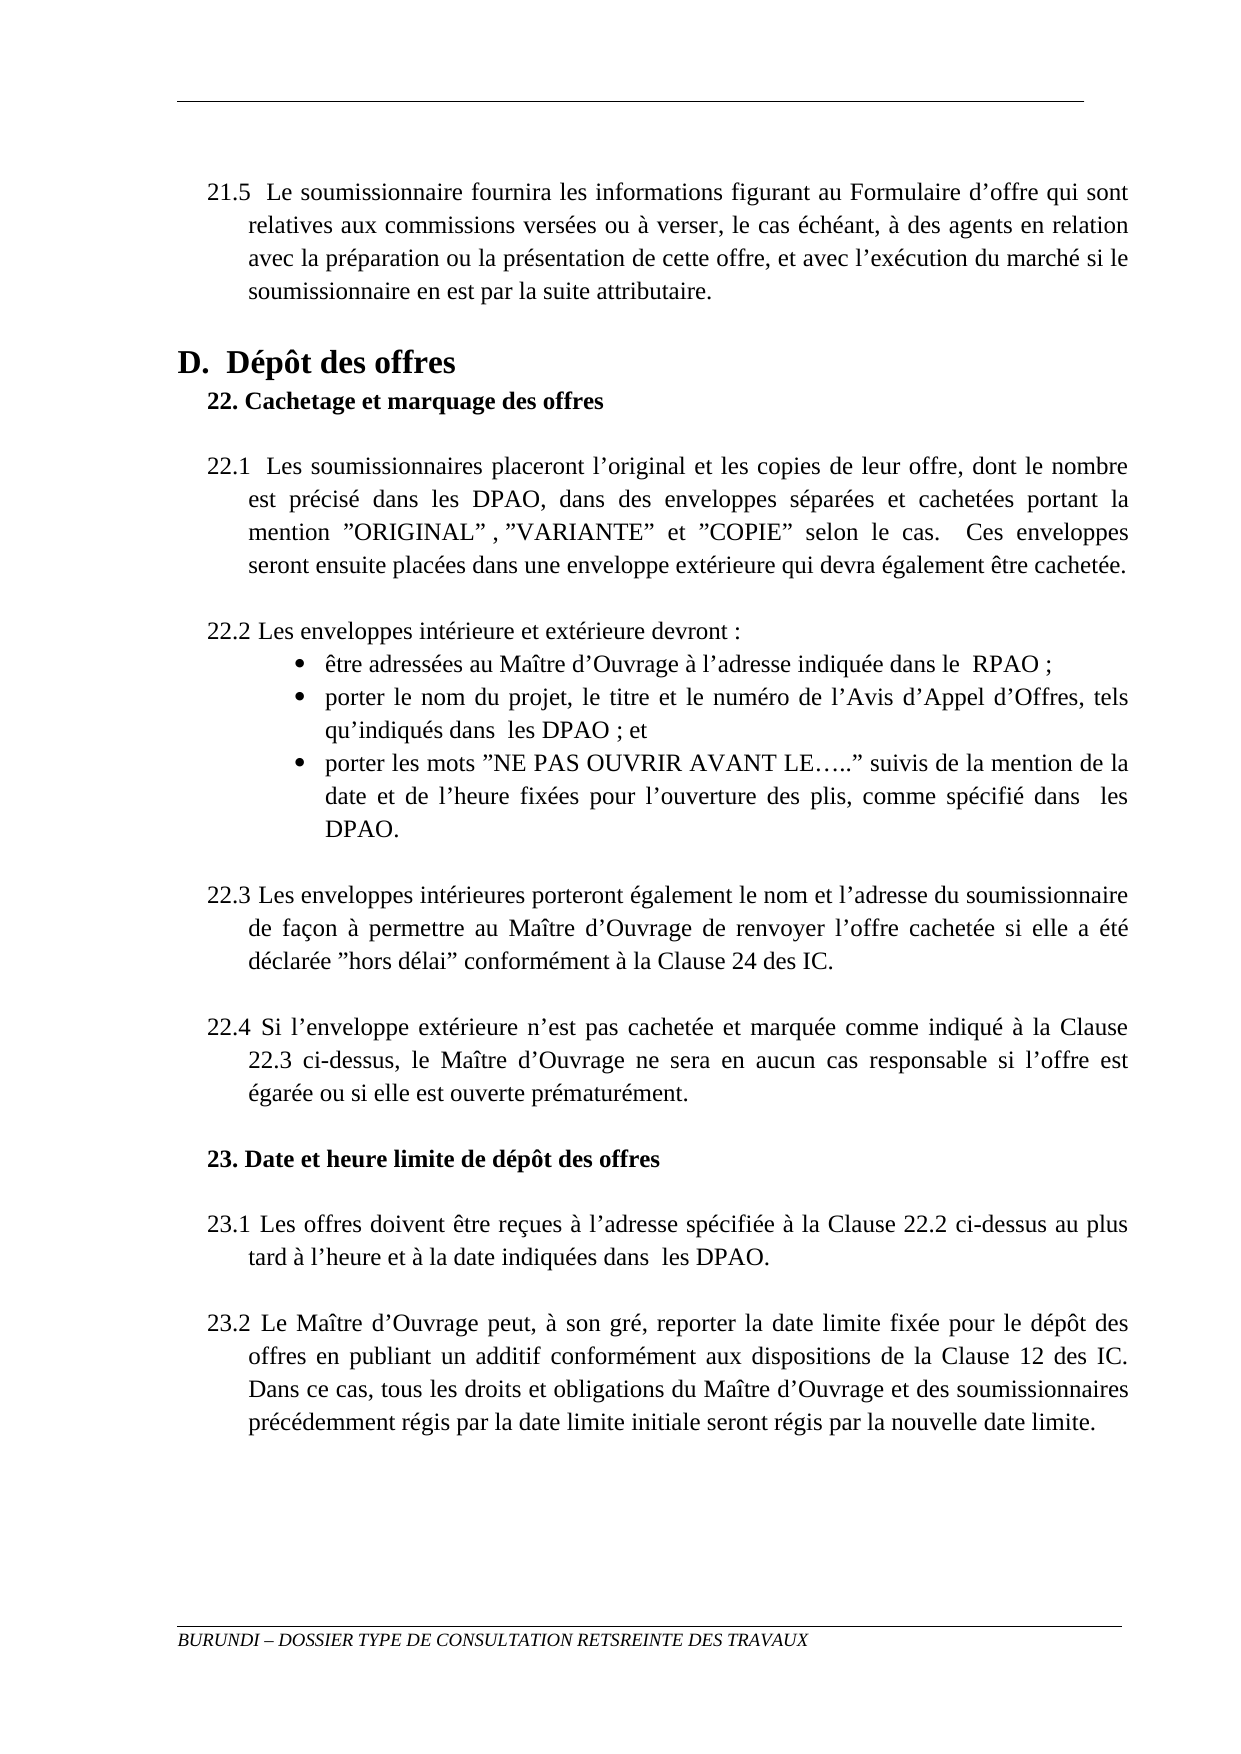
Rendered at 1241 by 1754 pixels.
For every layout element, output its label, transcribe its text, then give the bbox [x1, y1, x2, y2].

list 23. Date et heure limite de dépôt des offres [0, 1144, 1129, 1173]
list Les offres doivent être reçues à l’adresse spécifiée à la Clause 22.2 ci-dessus au plus tard à l’heure et à la date indiquées dans les DPAO. [207, 1209, 1129, 1271]
list Le soumissionnaire fournira les informations figurant au Formulaire d’offre qui sont relatives aux commissions versées ou à verser, le cas échéant, à des agents en relation avec la préparation ou la présentation de cette offre, et avec l’exécution du marché si le soumissionnaire en est par la suite attributaire. [207, 177, 1129, 305]
list Si l’enveloppe extérieure n’est pas cachetée et marquée comme indiqué à la Clause 22.3 ci-dessus, le Maître d’Ouvrage ne sera en aucun cas responsable si l’offre est égarée ou si elle est ouverte prématurément. [207, 1012, 1129, 1107]
text D. Dépôt des offres [177, 342, 1122, 381]
list Le Maître d’Ouvrage peut, à son gré, reporter la date limite fixée pour le dépôt des offres en publiant un additif conformément aux dispositions de la Clause 12 des IC. Dans ce cas, tous les droits et obligations du Maître d’Ouvrage et des soumissionnaires précédemment régis par la date limite initiale seront régis par la nouvelle date limite. [207, 1308, 1129, 1436]
list porter le nom du projet, le titre et le numéro de l’Avis d’Appel d’Offres, tels qu’indiqués dans les DPAO ; et [295, 682, 1129, 744]
list 22. Cachetage et marquage des offres [0, 386, 1129, 415]
list Les enveloppes intérieure et extérieure devront : [207, 616, 1129, 645]
list porter les mots ”NE PAS OUVRIR AVANT LE…..” suivis de la mention de la date et de l’heure fixées pour l’ouverture des plis, comme spécifié dans les DPAO. [295, 748, 1129, 843]
list Les enveloppes intérieures porteront également le nom et l’adresse du soumissionnaire de façon à permettre au Maître d’Ouvrage de renvoyer l’offre cachetée si elle a été déclarée ”hors délai” conformément à la Clause 24 des IC. [207, 880, 1129, 975]
list Les soumissionnaires placeront l’original et les copies de leur offre, dont le nombre est précisé dans les DPAO, dans des enveloppes séparées et cachetées portant la mention ”ORIGINAL” , ”VARIANTE” et ”COPIE” selon le cas. Ces enveloppes seront ensuite placées dans une enveloppe extérieure qui devra également être cachetée. [207, 451, 1129, 579]
list être adressées au Maître d’Ouvrage à l’adresse indiquée dans le RPAO ; [295, 649, 1129, 678]
